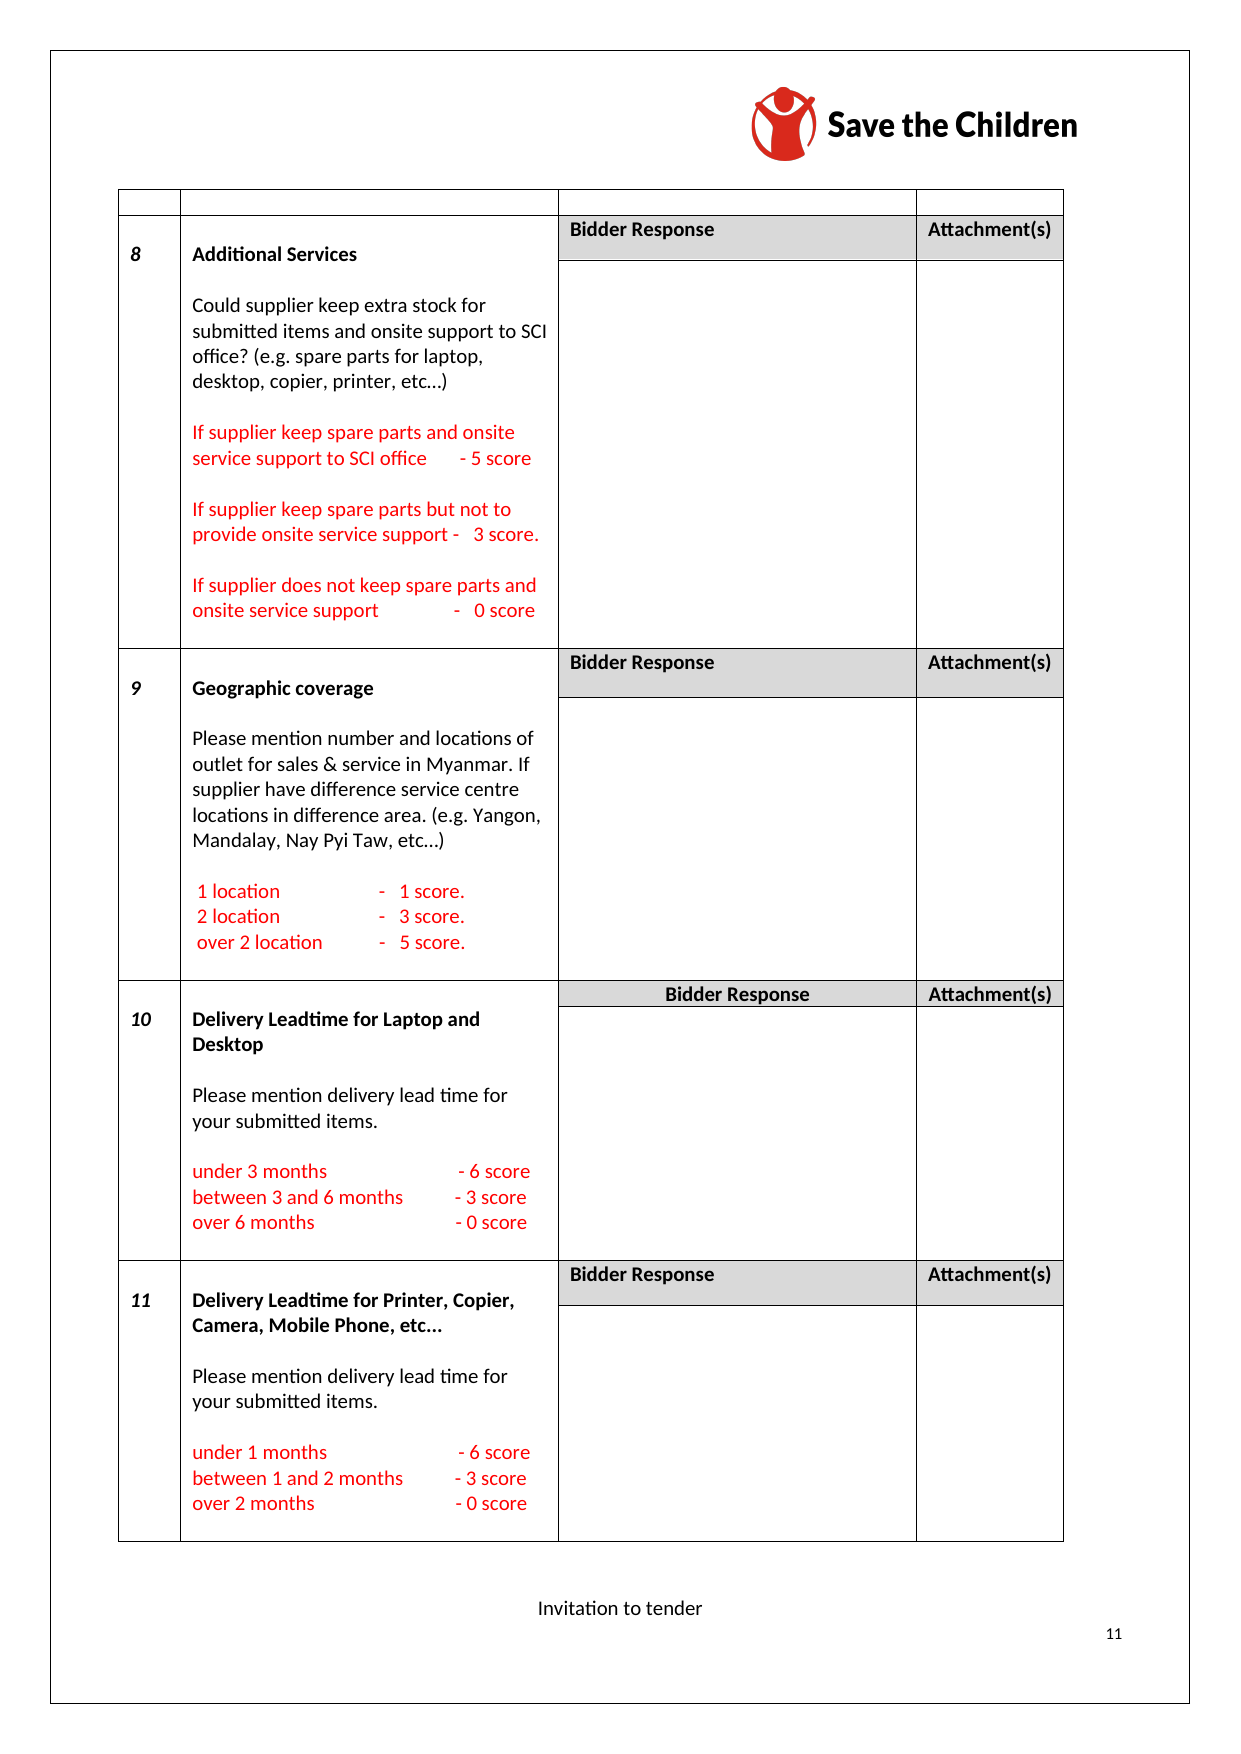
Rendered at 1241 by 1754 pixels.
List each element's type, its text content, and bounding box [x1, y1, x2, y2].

table_cell [917, 698, 1063, 980]
table_cell [917, 1306, 1063, 1541]
table_cell [559, 261, 916, 648]
table_cell 9 [119, 649, 180, 980]
table_cell Additional Services Could supplier keep extra stock for submitted items and onsite support to SCI office? (e.g. spare parts for laptop, desktop, copier, printer, etc…) If supplier keep spare parts and onsite service support to SCI office - 5 score If supplier keep spare parts but not to provide onsite service support - 3 score. If supplier does not keep spare parts and onsite service support - 0 score [181, 216, 558, 648]
table_cell 8 [119, 216, 180, 648]
table_cell Attachment(s) [917, 981, 1063, 1006]
table_cell [559, 1007, 916, 1260]
table_cell Attachment(s) [917, 216, 1063, 259]
table_cell Bidder Response [559, 216, 916, 259]
table_cell [559, 190, 916, 215]
table_cell [559, 698, 916, 980]
table_cell Delivery Leadtime for Laptop and Desktop Please mention delivery lead time for your submitted items. under 3 months - 6 score between 3 and 6 months - 3 score over 6 months - 0 score [181, 981, 558, 1260]
table_cell Attachment(s) [917, 1261, 1063, 1305]
table_cell [917, 261, 1063, 648]
table_cell Delivery Leadtime for Printer, Copier, Camera, Mobile Phone, etc... Please mention delivery lead time for your submitted items. under 1 months - 6 score between 1 and 2 months - 3 score over 2 months - 0 score [181, 1261, 558, 1541]
table_cell Bidder Response [559, 981, 916, 1006]
table_cell [917, 1007, 1063, 1260]
table_cell 10 [119, 981, 180, 1260]
table_cell Geographic coverage Please mention number and locations of outlet for sales & service in Myanmar. If supplier have difference service centre locations in difference area. (e.g. Yangon, Mandalay, Nay Pyi Taw, etc…) 1 location - 1 score. 2 location - 3 score. over 2 location - 5 score. [181, 649, 558, 980]
picture [739, 73, 1101, 174]
table_cell Attachment(s) [917, 649, 1063, 697]
table_cell 11 [119, 1261, 180, 1541]
table_cell [559, 1306, 916, 1541]
table_cell [917, 190, 1063, 215]
table_cell Bidder Response [559, 649, 916, 697]
table_cell Bidder Response [559, 1261, 916, 1305]
